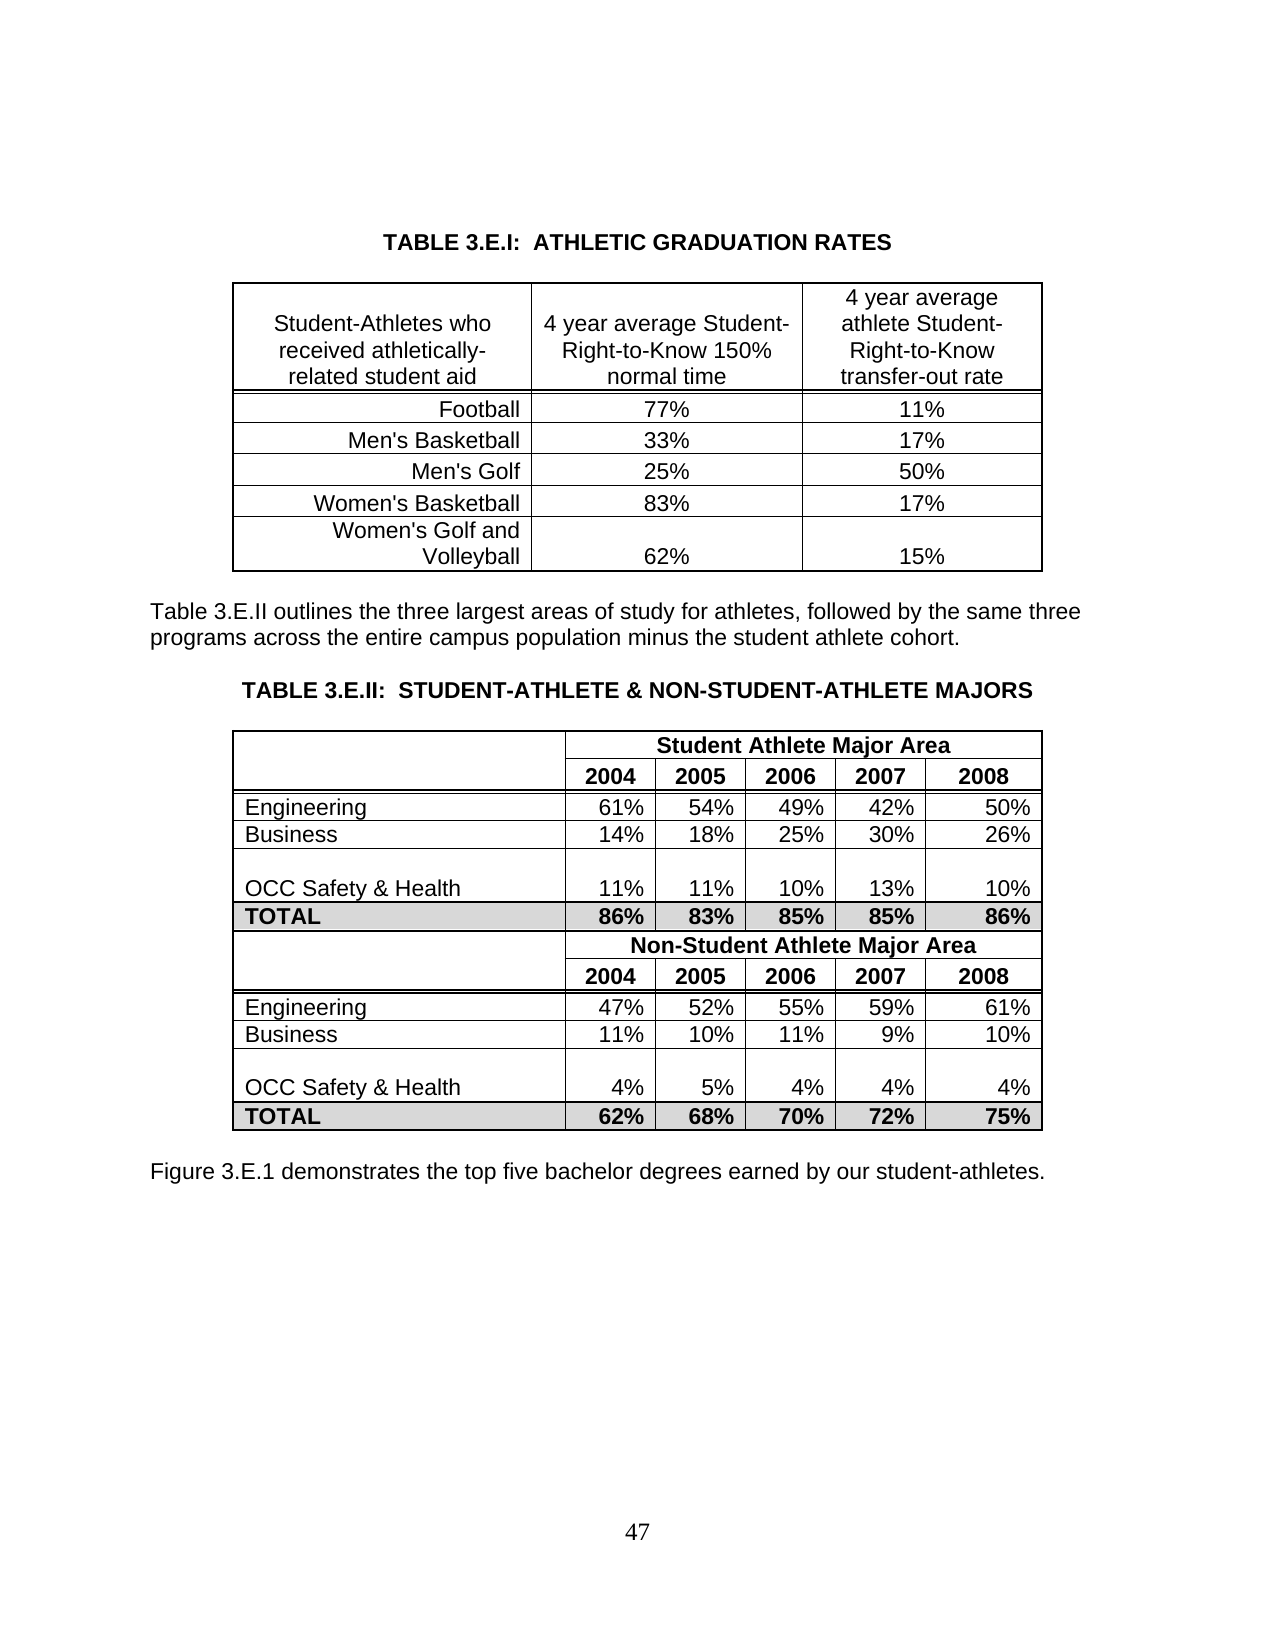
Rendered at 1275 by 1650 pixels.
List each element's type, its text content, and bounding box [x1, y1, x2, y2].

table_cell Men's Basketball [234, 423, 531, 453]
table_cell 2007 [836, 759, 925, 789]
table_cell 86% [926, 903, 1041, 929]
table_header Student Athlete Major Area [566, 732, 1041, 758]
table_cell 85% [836, 903, 925, 929]
table_cell 2004 [566, 759, 655, 789]
table_cell 2005 [656, 959, 745, 989]
table_cell Women's Basketball [234, 486, 531, 516]
table_cell 2004 [566, 959, 655, 989]
table_cell 52% [656, 994, 745, 1020]
table_cell 10% [746, 849, 835, 901]
table_cell 61% [926, 994, 1041, 1020]
table_cell 18% [656, 821, 745, 848]
table_cell 2008 [926, 759, 1041, 789]
table_cell Engineering [234, 794, 565, 820]
table_cell 11% [656, 849, 745, 901]
table_cell TOTAL [234, 1103, 565, 1129]
table_cell 77% [532, 394, 802, 422]
table_cell 13% [836, 849, 925, 901]
table_cell Football [234, 394, 531, 422]
table_cell 83% [656, 903, 745, 929]
table_cell Business [234, 1021, 565, 1047]
table_cell 62% [566, 1103, 655, 1129]
text TABLE 3.E.I: ATHLETIC GRADUATION RATES [150, 229, 1125, 255]
table_header 4 year average athlete Student-Right-to-Know transfer-out rate [803, 284, 1041, 389]
table_cell 11% [566, 1021, 655, 1047]
table_cell 49% [746, 794, 835, 820]
table_cell 2006 [746, 959, 835, 989]
table_cell 72% [836, 1103, 925, 1129]
table_cell 17% [803, 486, 1041, 516]
table_header Student-Athletes who received athletically-related student aid [234, 284, 531, 389]
table_cell 2008 [926, 959, 1041, 989]
table_cell 70% [746, 1103, 835, 1129]
table_cell 17% [803, 423, 1041, 453]
table_cell 50% [803, 454, 1041, 484]
table_cell Men's Golf [234, 454, 531, 484]
table_cell 14% [566, 821, 655, 848]
table_cell 15% [803, 517, 1041, 569]
table_cell 26% [926, 821, 1041, 848]
table_cell Business [234, 821, 565, 848]
table_cell 2006 [746, 759, 835, 789]
table_cell 59% [836, 994, 925, 1020]
table_cell 68% [656, 1103, 745, 1129]
table_cell 11% [803, 394, 1041, 422]
table_cell 4% [566, 1049, 655, 1101]
table_cell 11% [566, 849, 655, 901]
table_header [234, 732, 565, 789]
table_cell 75% [926, 1103, 1041, 1129]
text Table 3.E.II outlines the three largest areas of study for athletes, followed by the same three programs across the entire campus population minus the student athlete cohort. [150, 598, 1125, 651]
table_cell 4% [746, 1049, 835, 1101]
table_cell 42% [836, 794, 925, 820]
table_cell 30% [836, 821, 925, 848]
table_cell 54% [656, 794, 745, 820]
table_cell OCC Safety & Health [234, 1049, 565, 1101]
table_cell [234, 932, 565, 989]
text Figure 3.E.1 demonstrates the top five bachelor degrees earned by our student-athletes. [150, 1158, 1125, 1184]
table_cell Women's Golf and Volleyball [234, 517, 531, 569]
table_cell 10% [926, 1021, 1041, 1047]
table_header 4 year average Student-Right-to-Know 150% normal time [532, 284, 802, 389]
table_cell 33% [532, 423, 802, 453]
table_cell 61% [566, 794, 655, 820]
table_cell 55% [746, 994, 835, 1020]
table_cell TOTAL [234, 903, 565, 929]
table_cell 11% [746, 1021, 835, 1047]
table_cell 2005 [656, 759, 745, 789]
table_cell 4% [836, 1049, 925, 1101]
table_cell 86% [566, 903, 655, 929]
table_cell 5% [656, 1049, 745, 1101]
table_cell 2007 [836, 959, 925, 989]
table_cell Non-Student Athlete Major Area [566, 932, 1041, 958]
table_cell 62% [532, 517, 802, 569]
table_cell 25% [532, 454, 802, 484]
table_cell 50% [926, 794, 1041, 820]
table_cell 47% [566, 994, 655, 1020]
table_cell 10% [656, 1021, 745, 1047]
table_cell 9% [836, 1021, 925, 1047]
table_cell 83% [532, 486, 802, 516]
table_cell 85% [746, 903, 835, 929]
table_cell 25% [746, 821, 835, 848]
text TABLE 3.E.II: STUDENT-ATHLETE & NON-STUDENT-ATHLETE MAJORS [150, 677, 1125, 703]
table_cell Engineering [234, 994, 565, 1020]
table_cell OCC Safety & Health [234, 849, 565, 901]
table_cell 10% [926, 849, 1041, 901]
table_cell 4% [926, 1049, 1041, 1101]
